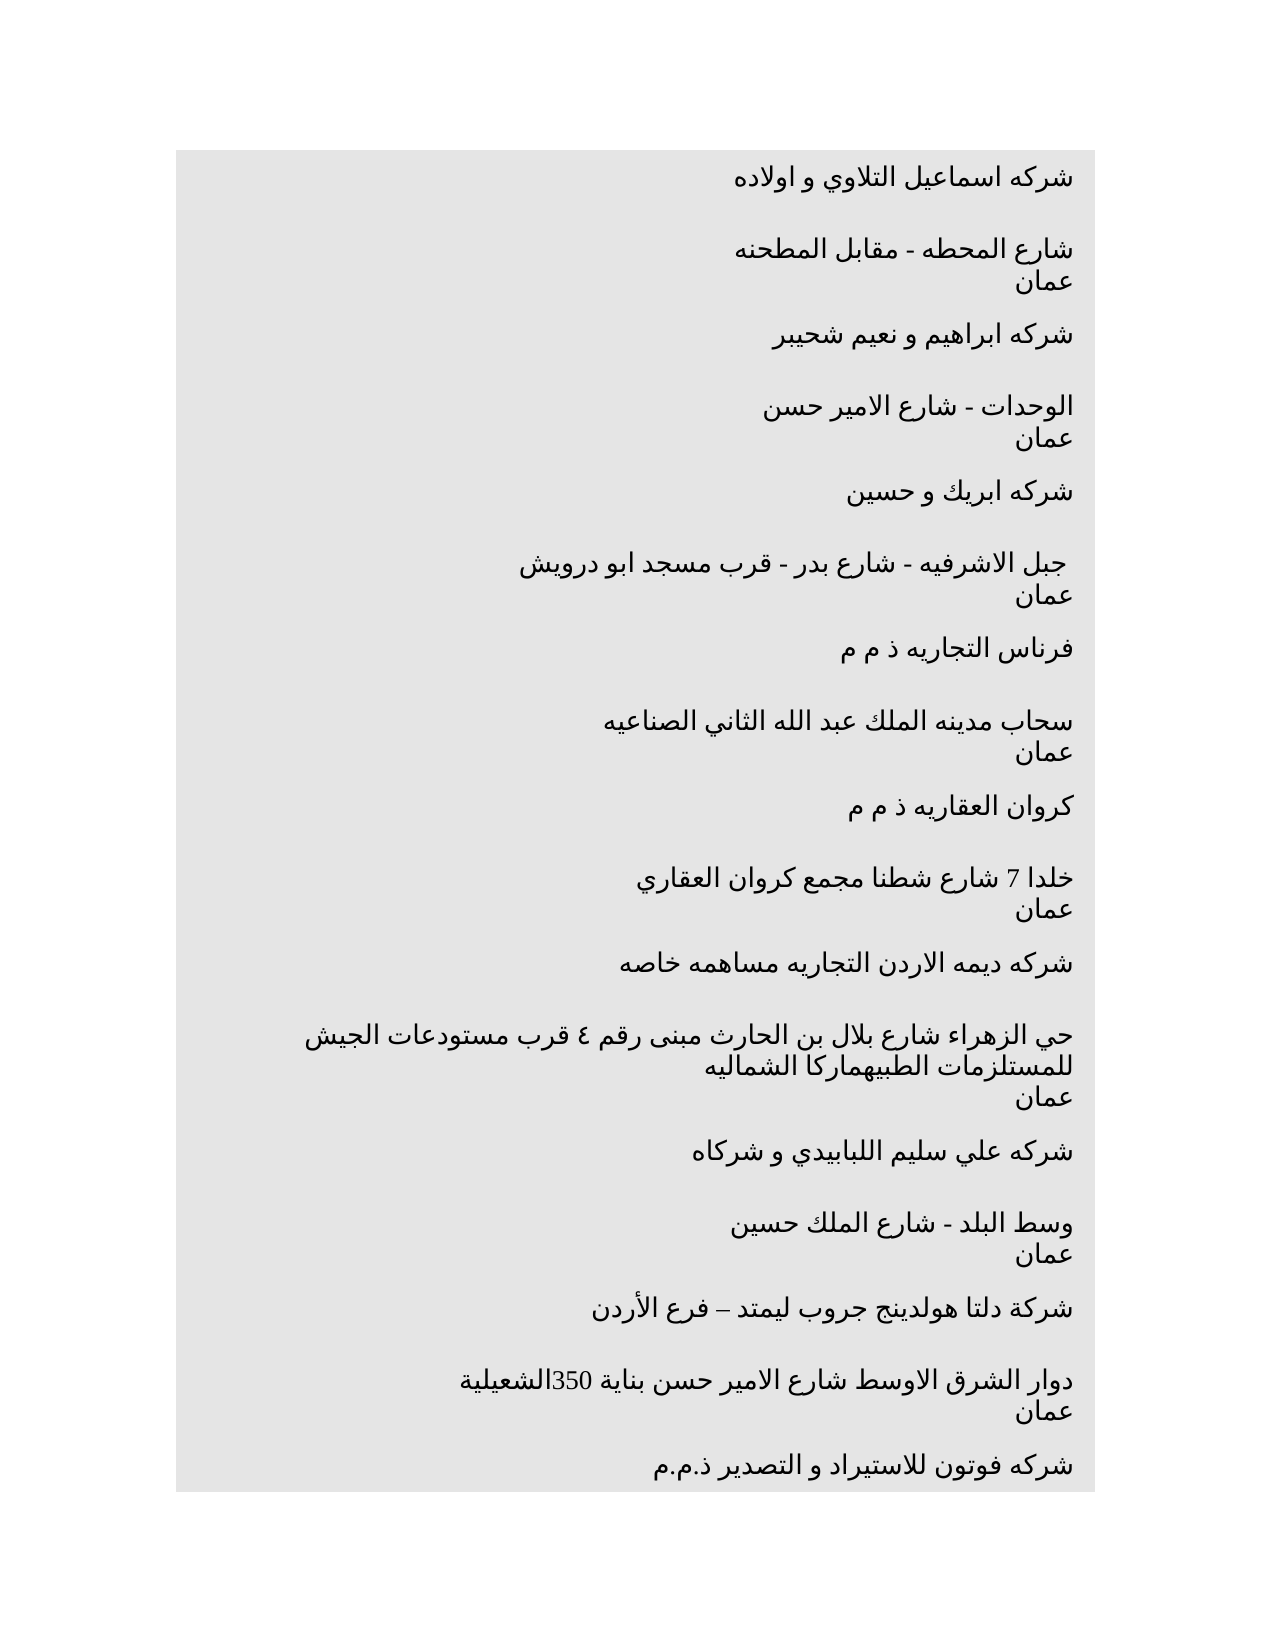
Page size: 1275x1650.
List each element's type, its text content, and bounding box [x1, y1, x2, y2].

table_cell فرناس التجاريه ذ م م سحاب مدينه الملك عبد الله الثاني الصناعيه عمان [176, 621, 1095, 778]
table_cell شركه ابريك و حسين جبل الاشرفيه - شارع بدر - قرب مسجد ابو درويش عمان [176, 464, 1095, 621]
table_cell كروان العقاريه ذ م م خلدا 7 شارع شطنا مجمع كروان العقاري عمان [176, 778, 1095, 935]
table_cell شركه اسماعيل التلاوي و اولاده شارع المحطه - مقابل المطحنه عمان [176, 150, 1095, 307]
table_cell شركه ابراهيم و نعيم شحيبر الوحدات - شارع الامير حسن عمان [176, 307, 1095, 464]
table_cell شركة دلتا هولدينج جروب ليمتد – فرع الأردن دوار الشرق الاوسط شارع الامير حسن بناية 350الشعيلية عمان [176, 1281, 1095, 1438]
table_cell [176, 1438, 1095, 1492]
table_cell شركه علي سليم اللبابيدي و شركاه وسط البلد - شارع الملك حسين عمان [176, 1124, 1095, 1281]
table_cell شركه ديمه الاردن التجاريه مساهمه خاصه حي الزهراء شارع بلال بن الحارث مبنى رقم ٤ قرب مستودعات الجيش للمستلزمات الطبيهماركا الشماليه عمان [176, 935, 1095, 1124]
